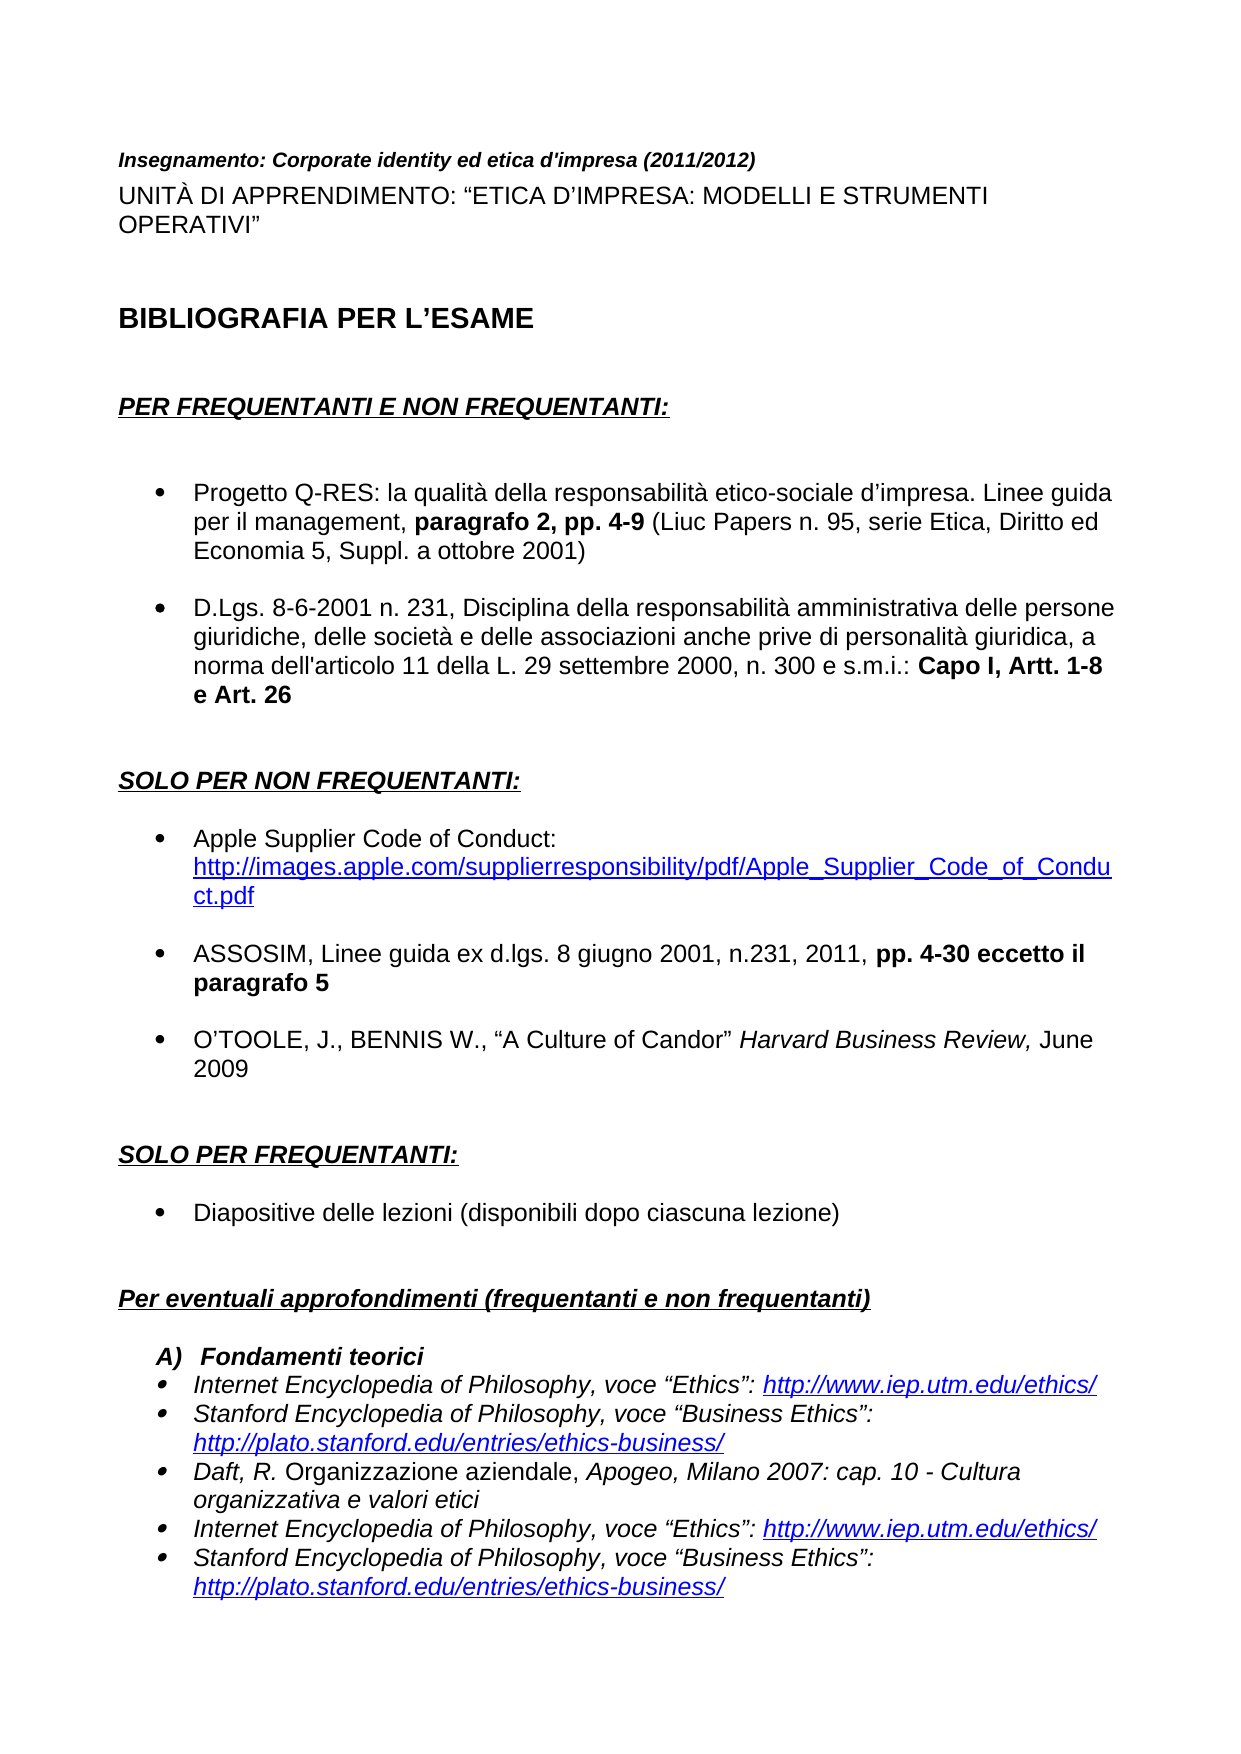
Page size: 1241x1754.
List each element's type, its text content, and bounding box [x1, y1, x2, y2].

text UNITÀ DI APPRENDIMENTO: “ETICA D’IMPRESA: MODELLI E STRUMENTI OPERATIVI” [118, 181, 1122, 239]
list Diapositive delle lezioni (disponibili dopo ciascuna lezione) [156, 1198, 1122, 1226]
text Insegnamento: Corporate identity ed etica d'impresa (2011/2012) [118, 148, 1122, 172]
list Fondamenti teorici [156, 1341, 1122, 1370]
text BIBLIOGRAFIA PER L’ESAME [118, 301, 1122, 334]
list Daft, R. Organizzazione aziendale, Apogeo, Milano 2007: cap. 10 - Cultura organizzativa e valori etici [156, 1457, 1122, 1514]
text SOLO PER FREQUENTANTI: [118, 1140, 1122, 1169]
list Stanford Encyclopedia of Philosophy, voce “Business Ethics”: http://plato.stanford.edu/entries/ethics-business/ [156, 1543, 1122, 1601]
text Per eventuali approfondimenti (frequentanti e non frequentanti) [118, 1284, 1122, 1313]
list Progetto Q-RES: la qualità della responsabilità etico-sociale d’impresa. Linee guida per il management, paragrafo 2, pp. 4-9 (Liuc Papers n. 95, serie Etica, Diritto ed Economia 5, Suppl. a ottobre 2001) [156, 478, 1122, 565]
list O’TOOLE, J., BENNIS W., “A Culture of Candor” Harvard Business Review, June 2009 [156, 1025, 1122, 1083]
text SOLO PER NON FREQUENTANTI: [118, 766, 1122, 795]
list D.Lgs. 8-6-2001 n. 231, Disciplina della responsabilità amministrativa delle persone giuridiche, delle società e delle associazioni anche prive di personalità giuridica, a norma dell'articolo 11 della L. 29 settembre 2000, n. 300 e s.m.i.: Capo I, Artt. 1-8 e Art. 26 [156, 593, 1122, 708]
list ASSOSIM, Linee guida ex d.lgs. 8 giugno 2001, n.231, 2011, pp. 4-30 eccetto il paragrafo 5 [156, 939, 1122, 996]
text PER FREQUENTANTI E NON FREQUENTANTI: [118, 392, 1122, 421]
list Stanford Encyclopedia of Philosophy, voce “Business Ethics”: http://plato.stanford.edu/entries/ethics-business/ [156, 1399, 1122, 1457]
list Apple Supplier Code of Conduct: http://images.apple.com/supplierresponsibility/pdf/Apple_Supplier_Code_of_Conduct.pdf [156, 823, 1122, 910]
list Internet Encyclopedia of Philosophy, voce “Ethics”: http://www.iep.utm.edu/ethics/ [156, 1370, 1122, 1399]
list Internet Encyclopedia of Philosophy, voce “Ethics”: http://www.iep.utm.edu/ethics/ [156, 1514, 1122, 1543]
